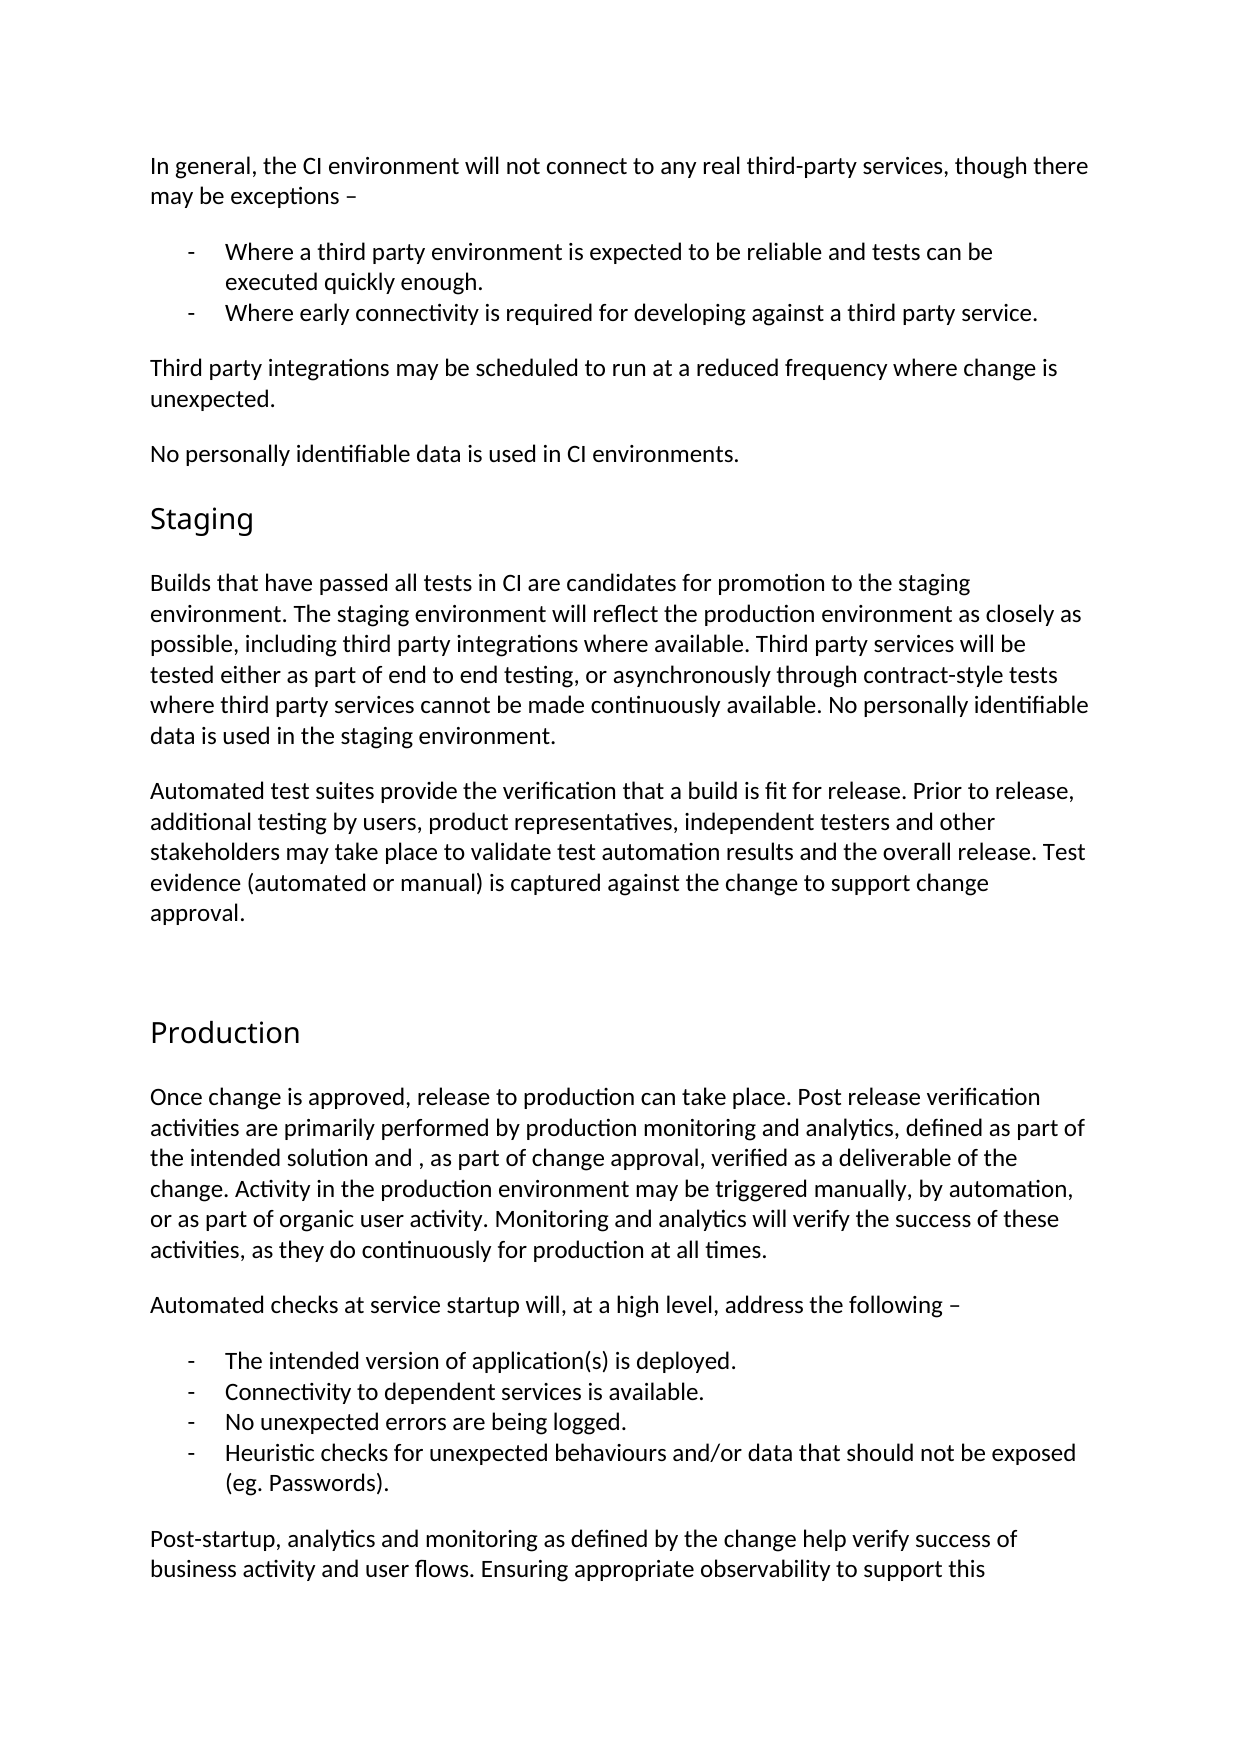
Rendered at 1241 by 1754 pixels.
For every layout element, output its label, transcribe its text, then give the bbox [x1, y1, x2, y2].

list Heuristic checks for unexpected behaviours and/or data that should not be exposed (eg. Passwords). [187, 1437, 1090, 1498]
list The intended version of application(s) is deployed. [187, 1345, 1090, 1376]
subtitle Production [150, 1013, 1090, 1052]
list Where early connectivity is required for developing against a third party service. [187, 297, 1090, 328]
text Third party integrations may be scheduled to run at a reduced frequency where change is unexpected. [150, 353, 1090, 414]
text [150, 1523, 1090, 1584]
text Automated test suites provide the verification that a build is fit for release. Prior to release, additional testing by users, product representatives, independent testers and other stakeholders may take place to validate test automation results and the overall release. Test evidence (automated or manual) is captured against the change to support change approval. [150, 775, 1090, 928]
list Connectivity to dependent services is available. [187, 1376, 1090, 1406]
text No personally identifiable data is used in CI environments. [150, 439, 1090, 469]
text In general, the CI environment will not connect to any real third-party services, though there may be exceptions – [150, 150, 1090, 211]
text Once change is approved, release to production can take place. Post release verification activities are primarily performed by production monitoring and analytics, defined as part of the intended solution and , as part of change approval, verified as a deliverable of the change. Activity in the production environment may be triggered manually, by automation, or as part of organic user activity. Monitoring and analytics will verify the success of these activities, as they do continuously for production at all times. [150, 1081, 1090, 1264]
subtitle Staging [150, 498, 1090, 538]
list Where a third party environment is expected to be reliable and tests can be executed quickly enough. [187, 236, 1090, 297]
text Builds that have passed all tests in CI are candidates for promotion to the staging environment. The staging environment will reflect the production environment as closely as possible, including third party integrations where available. Third party services will be tested either as part of end to end testing, or asynchronously through contract-style tests where third party services cannot be made continuously available. No personally identifiable data is used in the staging environment. [150, 567, 1090, 750]
text Automated checks at service startup will, at a high level, address the following – [150, 1289, 1090, 1320]
list No unexpected errors are being logged. [187, 1406, 1090, 1437]
